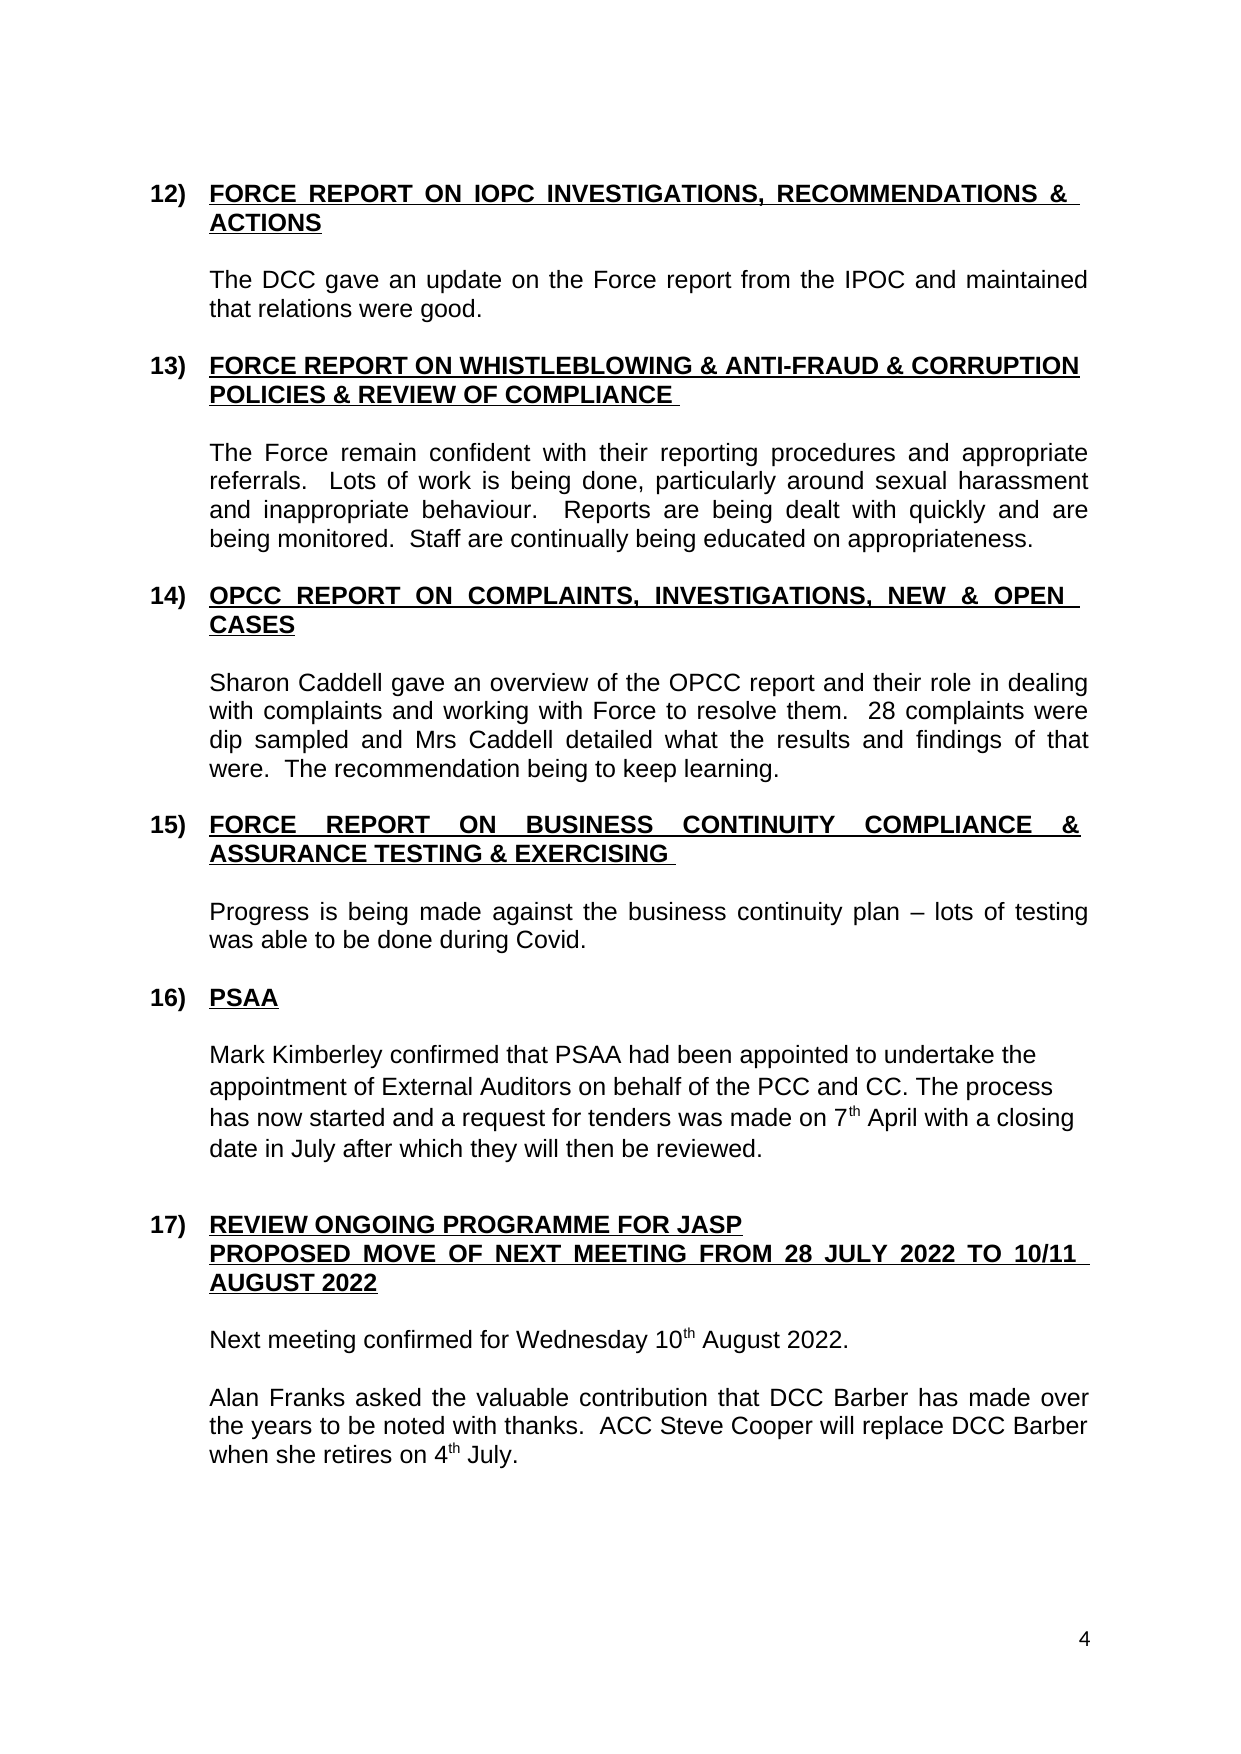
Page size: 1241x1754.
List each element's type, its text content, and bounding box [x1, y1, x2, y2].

text 16) PSAA [150, 983, 1080, 1012]
list The DCC gave an update on the Force report from the IPOC and maintained that relations were good. [209, 265, 1090, 322]
text PROPOSED MOVE OF NEXT MEETING FROM 28 JULY 2022 TO 10/11 AUGUST 2022 [150, 1239, 1090, 1296]
list Alan Franks asked the valuable contribution that DCC Barber has made over the years to be noted with thanks. ACC Steve Cooper will replace DCC Barber when she retires on 4th July. [209, 1383, 1090, 1469]
text Mark Kimberley confirmed that PSAA had been appointed to undertake the appointment of External Auditors on behalf of the PCC and CC. The process has now started and a request for tenders was made on 7th April with a closing date in July after which they will then be reviewed. [209, 1041, 1090, 1162]
list Sharon Caddell gave an overview of the OPCC report and their role in dealing with complaints and working with Force to resolve them. 28 complaints were dip sampled and Mrs Caddell detailed what the results and findings of that were. The recommendation being to keep learning. [209, 667, 1090, 782]
text The Force remain confident with their reporting procedures and appropriate referrals. Lots of work is being done, particularly around sexual harassment and inappropriate behaviour. Reports are being dealt with quickly and are being monitored. Staff are continually being educated on appropriateness. [209, 437, 1090, 552]
text 15) FORCE REPORT ON BUSINESS CONTINUITY COMPLIANCE & ASSURANCE TESTING & EXERCISING [150, 811, 1080, 868]
text 12) FORCE REPORT ON IOPC INVESTIGATIONS, RECOMMENDATIONS & ACTIONS [150, 179, 1080, 236]
text 17) REVIEW ONGOING PROGRAMME FOR JASP [150, 1210, 1090, 1239]
text 13) FORCE REPORT ON WHISTLEBLOWING & ANTI-FRAUD & CORRUPTION POLICIES & REVIEW OF COMPLIANCE [150, 351, 1080, 409]
text 14) OPCC REPORT ON COMPLAINTS, INVESTIGATIONS, NEW & OPEN CASES [150, 581, 1080, 639]
list Progress is being made against the business continuity plan – lots of testing was able to be done during Covid. [209, 897, 1090, 954]
list Next meeting confirmed for Wednesday 10th August 2022. [209, 1325, 1090, 1354]
